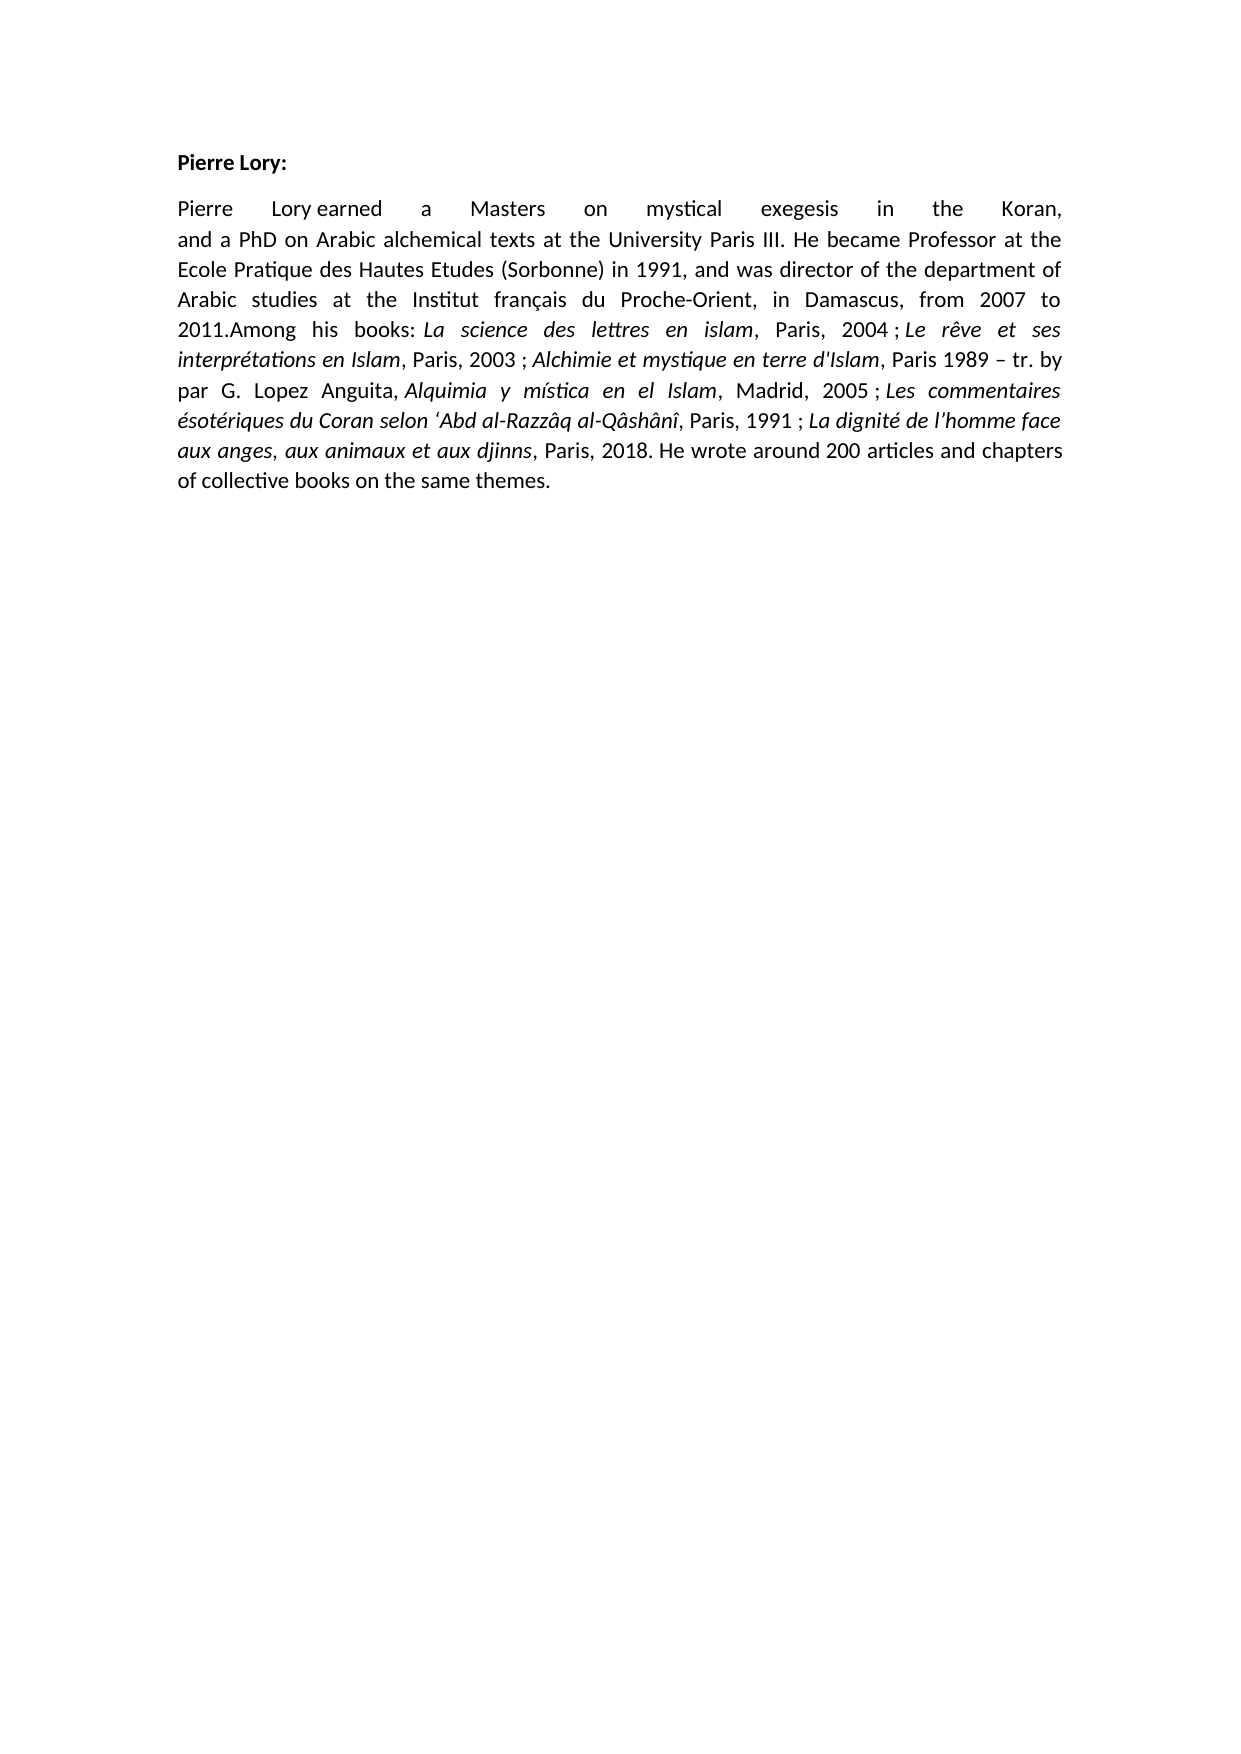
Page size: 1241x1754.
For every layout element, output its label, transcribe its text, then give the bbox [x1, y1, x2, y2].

text Pierre Lory: [177, 148, 1063, 176]
text Pierre Lory earned a Masters on mystical exegesis in the Koran, and a PhD on Arabic alchemical texts at the University Paris III. He became Professor at the Ecole Pratique des Hautes Etudes (Sorbonne) in 1991, and was director of the department of Arabic studies at the Institut français du Proche-Orient, in Damascus, from 2007 to 2011.Among his books: La science des lettres en islam, Paris, 2004 ; Le rêve et ses interprétations en Islam, Paris, 2003 ; Alchimie et mystique en terre d'Islam, Paris 1989 – tr. by par G. Lopez Anguita, Alquimia y mística en el Islam, Madrid, 2005 ; Les commentaires ésotériques du Coran selon ‘Abd al-Razzâq al-Qâshânî, Paris, 1991 ; La dignité de l’homme face aux anges, aux animaux et aux djinns, Paris, 2018. He wrote around 200 articles and chapters of collective books on the same themes. [177, 194, 1063, 494]
